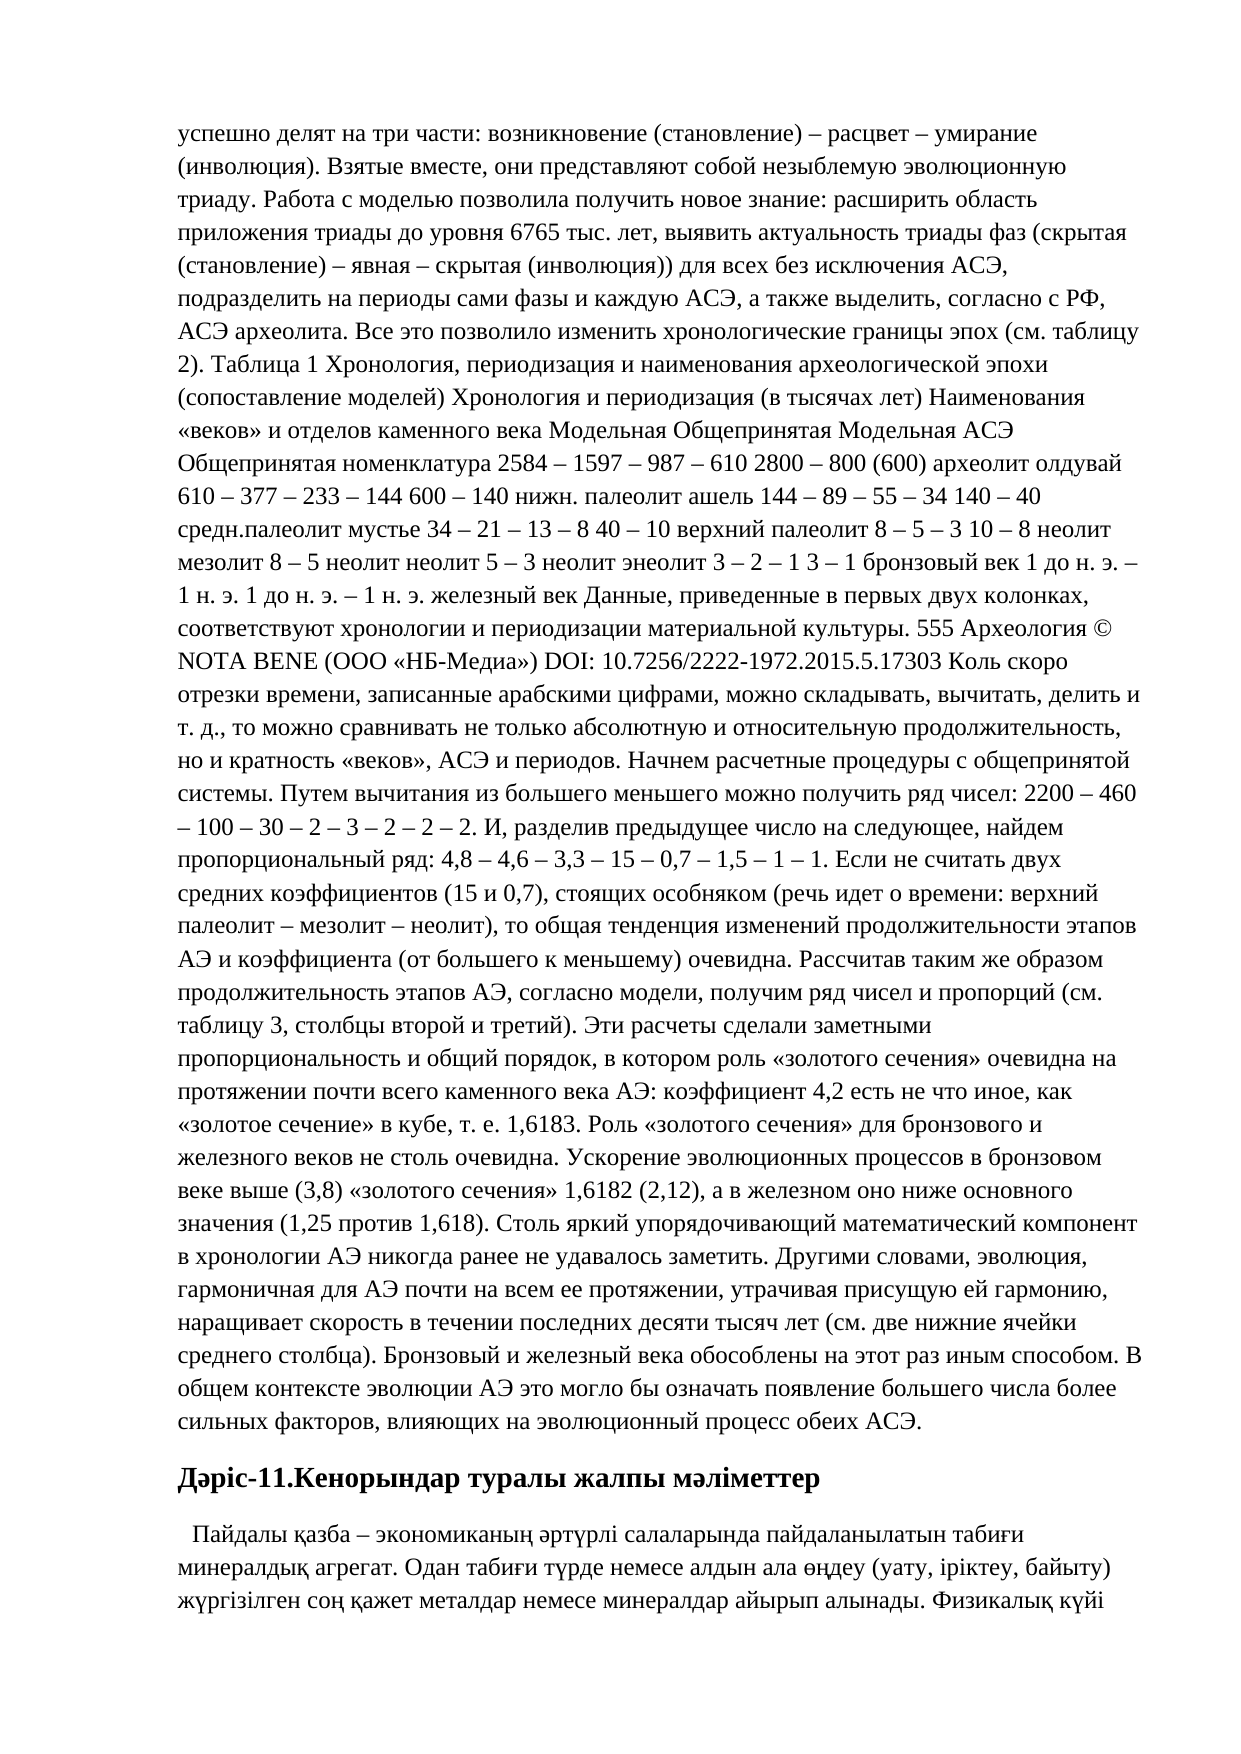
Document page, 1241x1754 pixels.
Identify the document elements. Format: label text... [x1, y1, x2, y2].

text Дәріс-11.Кенорындар туралы жалпы мəлiметтер [177, 1460, 1152, 1493]
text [177, 118, 1152, 1435]
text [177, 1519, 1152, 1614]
